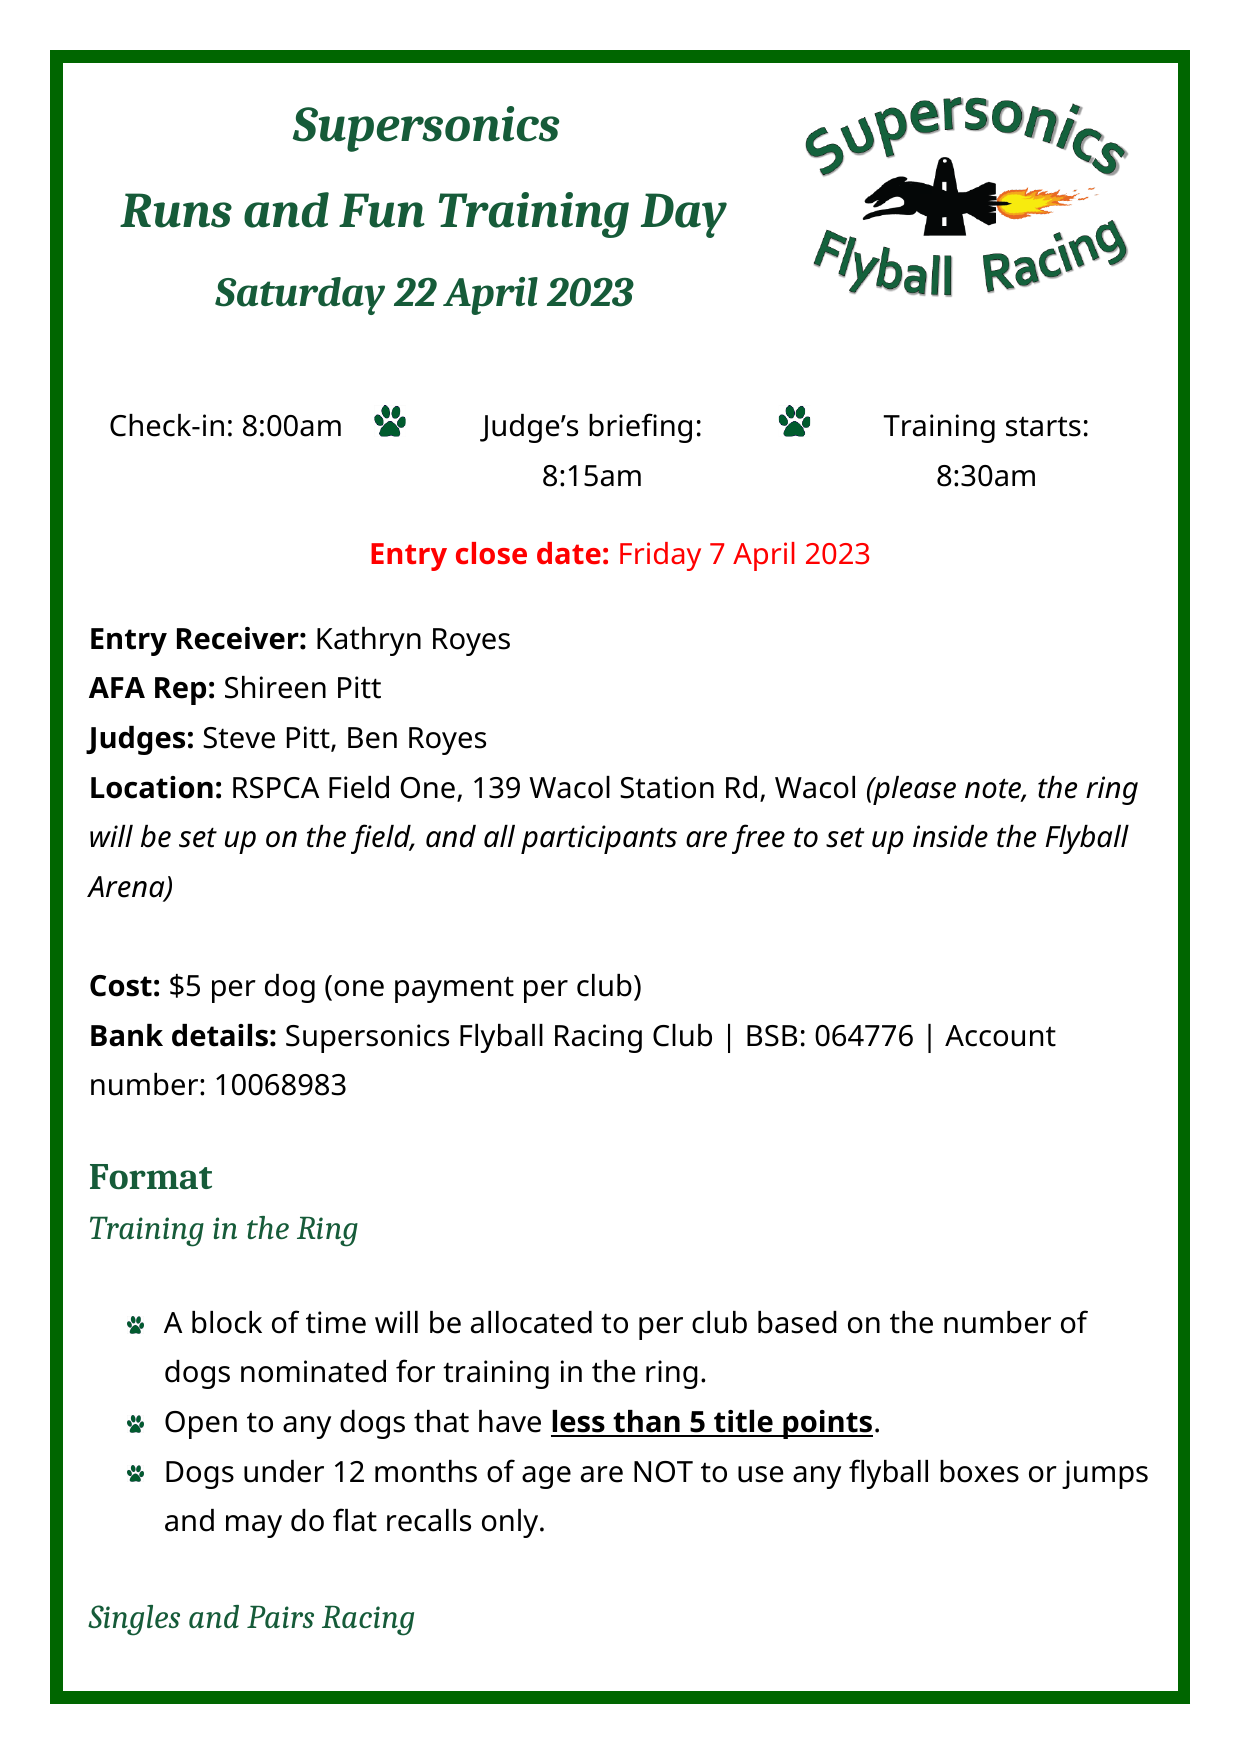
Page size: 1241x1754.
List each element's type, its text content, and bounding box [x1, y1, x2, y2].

picture [127, 1415, 144, 1433]
text Training in the Ring [89, 1210, 1155, 1248]
picture [778, 405, 811, 437]
text Format [89, 1156, 1155, 1199]
text Entry Receiver: Kathryn Royes [89, 618, 1152, 658]
table_header Training starts: 8:30am [821, 405, 1152, 501]
picture [786, 96, 1147, 308]
list Dogs under 12 months of age are NOT to use any flyball boxes or jumps and may do flat recalls only. [126, 1451, 1155, 1540]
text Entry close date: Friday 7 April 2023 [89, 533, 1152, 573]
picture [127, 1465, 144, 1482]
table_header Check-in: 8:00am [89, 405, 363, 501]
list A block of time will be allocated to per club based on the number of dogs nominated for training in the ring. [126, 1302, 1155, 1391]
text Singles and Pairs Racing [89, 1598, 1155, 1636]
text AFA Rep: Shireen Pitt [89, 668, 1152, 707]
text Cost: $5 per dog (one payment per club) [89, 965, 1152, 1005]
picture [127, 1316, 144, 1334]
table_header Judge’s briefing: 8:15am [417, 405, 767, 501]
list Open to any dogs that have less than 5 title points. [126, 1401, 1155, 1441]
table_header [768, 405, 821, 501]
text Location: RSPCA Field One, 139 Wacol Station Rd, Wacol (please note, the ring will be set up on the field, and all participants are free to set up inside the Flyball Arena) [89, 767, 1152, 906]
table_header [363, 405, 417, 501]
picture [374, 405, 406, 437]
text Bank details: Supersonics Flyball Racing Club | BSB: 064776 | Account number: 10068983 [89, 1015, 1152, 1104]
text Judges: Steve Pitt, Ben Royes [89, 717, 1152, 757]
